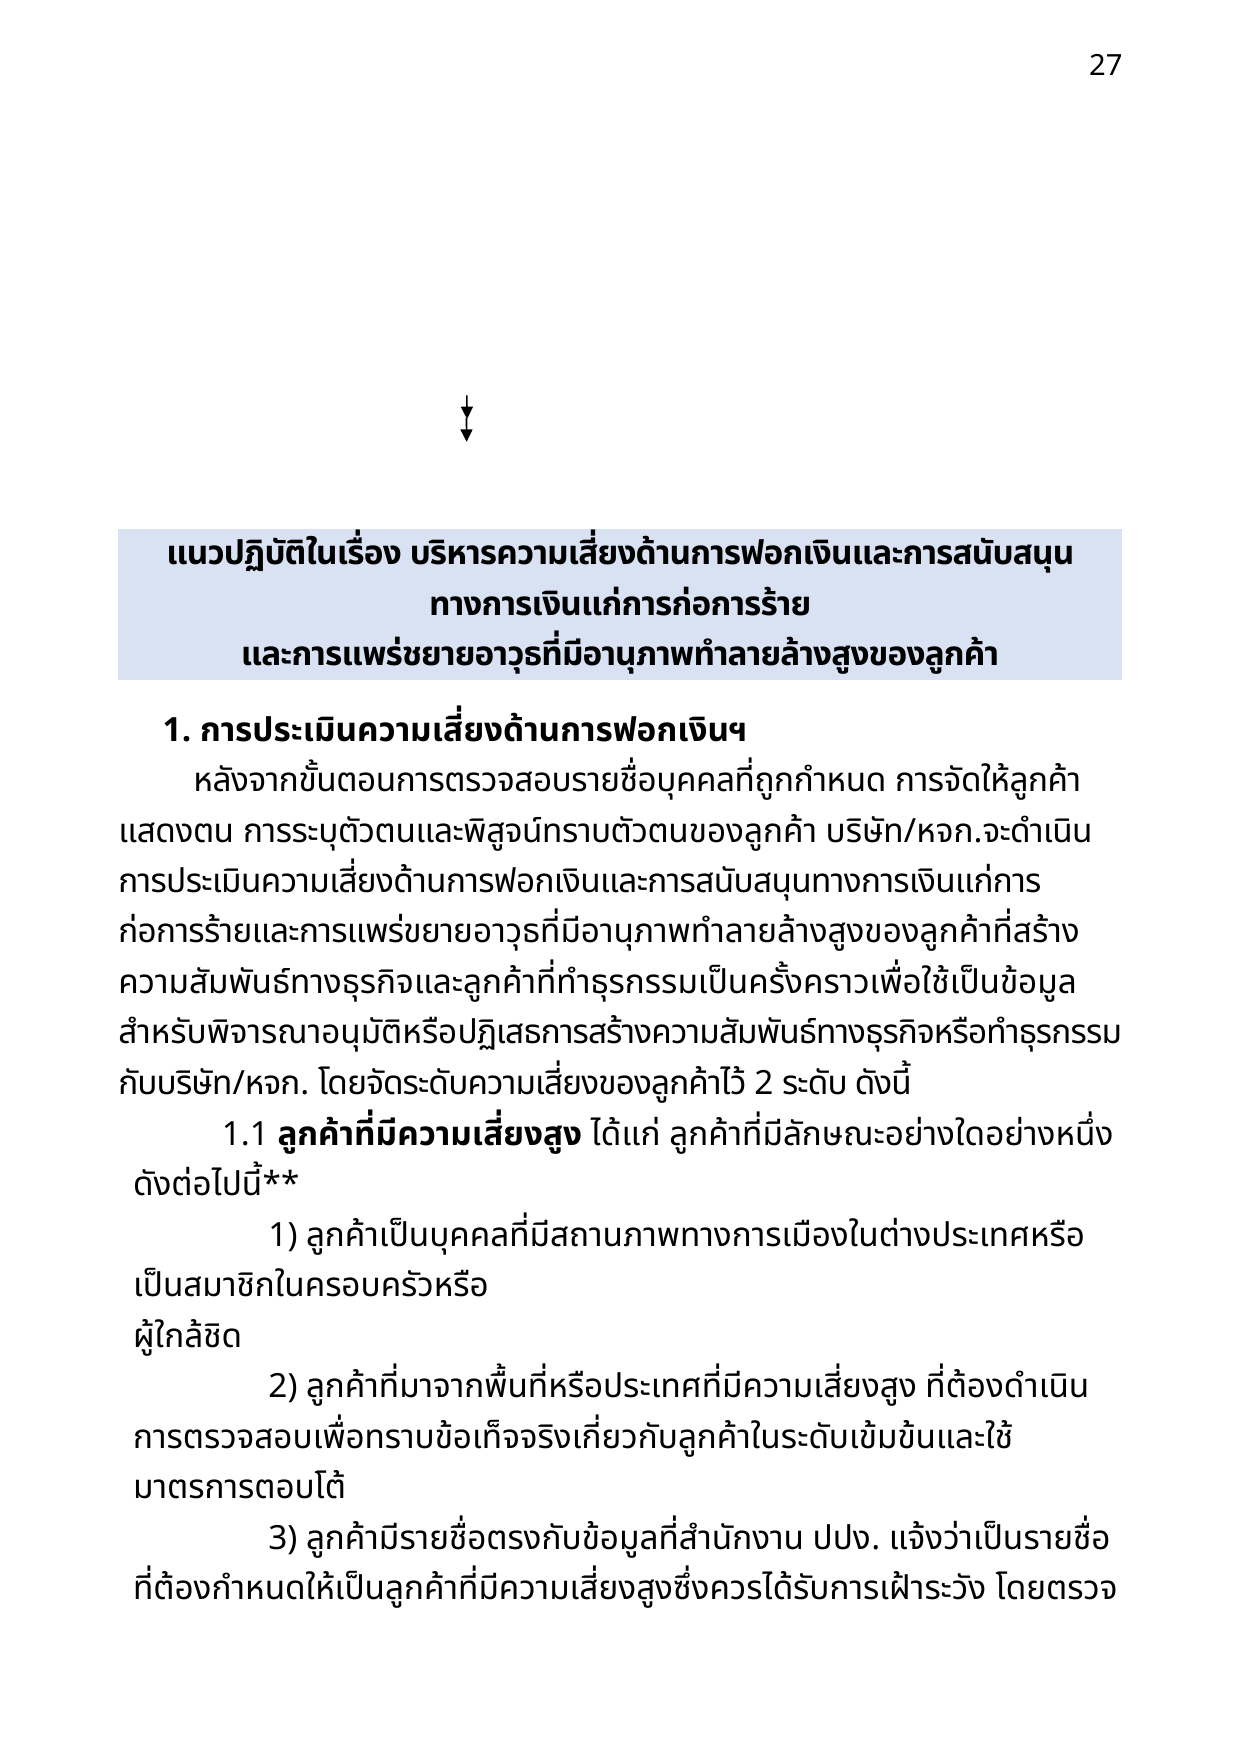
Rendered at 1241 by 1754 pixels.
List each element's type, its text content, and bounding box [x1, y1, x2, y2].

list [133, 1513, 1122, 1614]
list 1) ลูกค้าเป็นบุคคลที่มีสถานภาพทางการเมืองในต่างประเทศหรือเป็นสมาชิกในครอบครัวหรือ ผู้ใกล้ชิด [133, 1211, 1122, 1362]
list 1.1 ลูกค้าที่มีความเสี่ยงสูง ได้แก่ ลูกค้าที่มีลักษณะอย่างใดอย่างหนึ่ง ดังต่อไปนี้** [133, 1109, 1122, 1211]
list 2) ลูกค้าที่มาจากพื้นที่หรือประเทศที่มีความเสี่ยงสูง ที่ต้องดำเนินการตรวจสอบเพื่อทราบข้อเท็จจริงเกี่ยวกับลูกค้าในระดับเข้มข้นและใช้มาตรการตอบโต้ [133, 1362, 1122, 1513]
text หลังจากขั้นตอนการตรวจสอบรายชื่อบุคคลที่ถูกกำหนด การจัดให้ลูกค้าแสดงตน การระบุตัวตนและพิสูจน์ทราบตัวตนของลูกค้า บริษัท/หจก.จะดำเนินการประเมินความเสี่ยงด้านการฟอกเงินและการสนับสนุนทางการเงินแก่การก่อการร้ายและการแพร่ขยายอาวุธที่มีอานุภาพทำลายล้างสูงของลูกค้าที่สร้างความสัมพันธ์ทางธุรกิจและลูกค้าที่ทำธุรกรรมเป็นครั้งคราวเพื่อใช้เป็นข้อมูลสำหรับพิจารณาอนุมัติหรือปฏิเสธการสร้างความสัมพันธ์ทางธุรกิจหรือทำธุรกรรมกับบริษัท/หจก. โดยจัดระดับความเสี่ยงของลูกค้าไว้ 2 ระดับ ดังนี้ [118, 756, 1122, 1109]
text แนวปฏิบัติในเรื่อง บริหารความเสี่ยงด้านการฟอกเงินและการสนับสนุนทางการเงินแก่การก่อการร้าย และการแพร่ชยายอาวุธที่มีอานุภาพทำลายล้างสูงของลูกค้า [118, 529, 1122, 680]
list 1. การประเมินความเสี่ยงด้านการฟอกเงินฯ [118, 705, 1122, 756]
